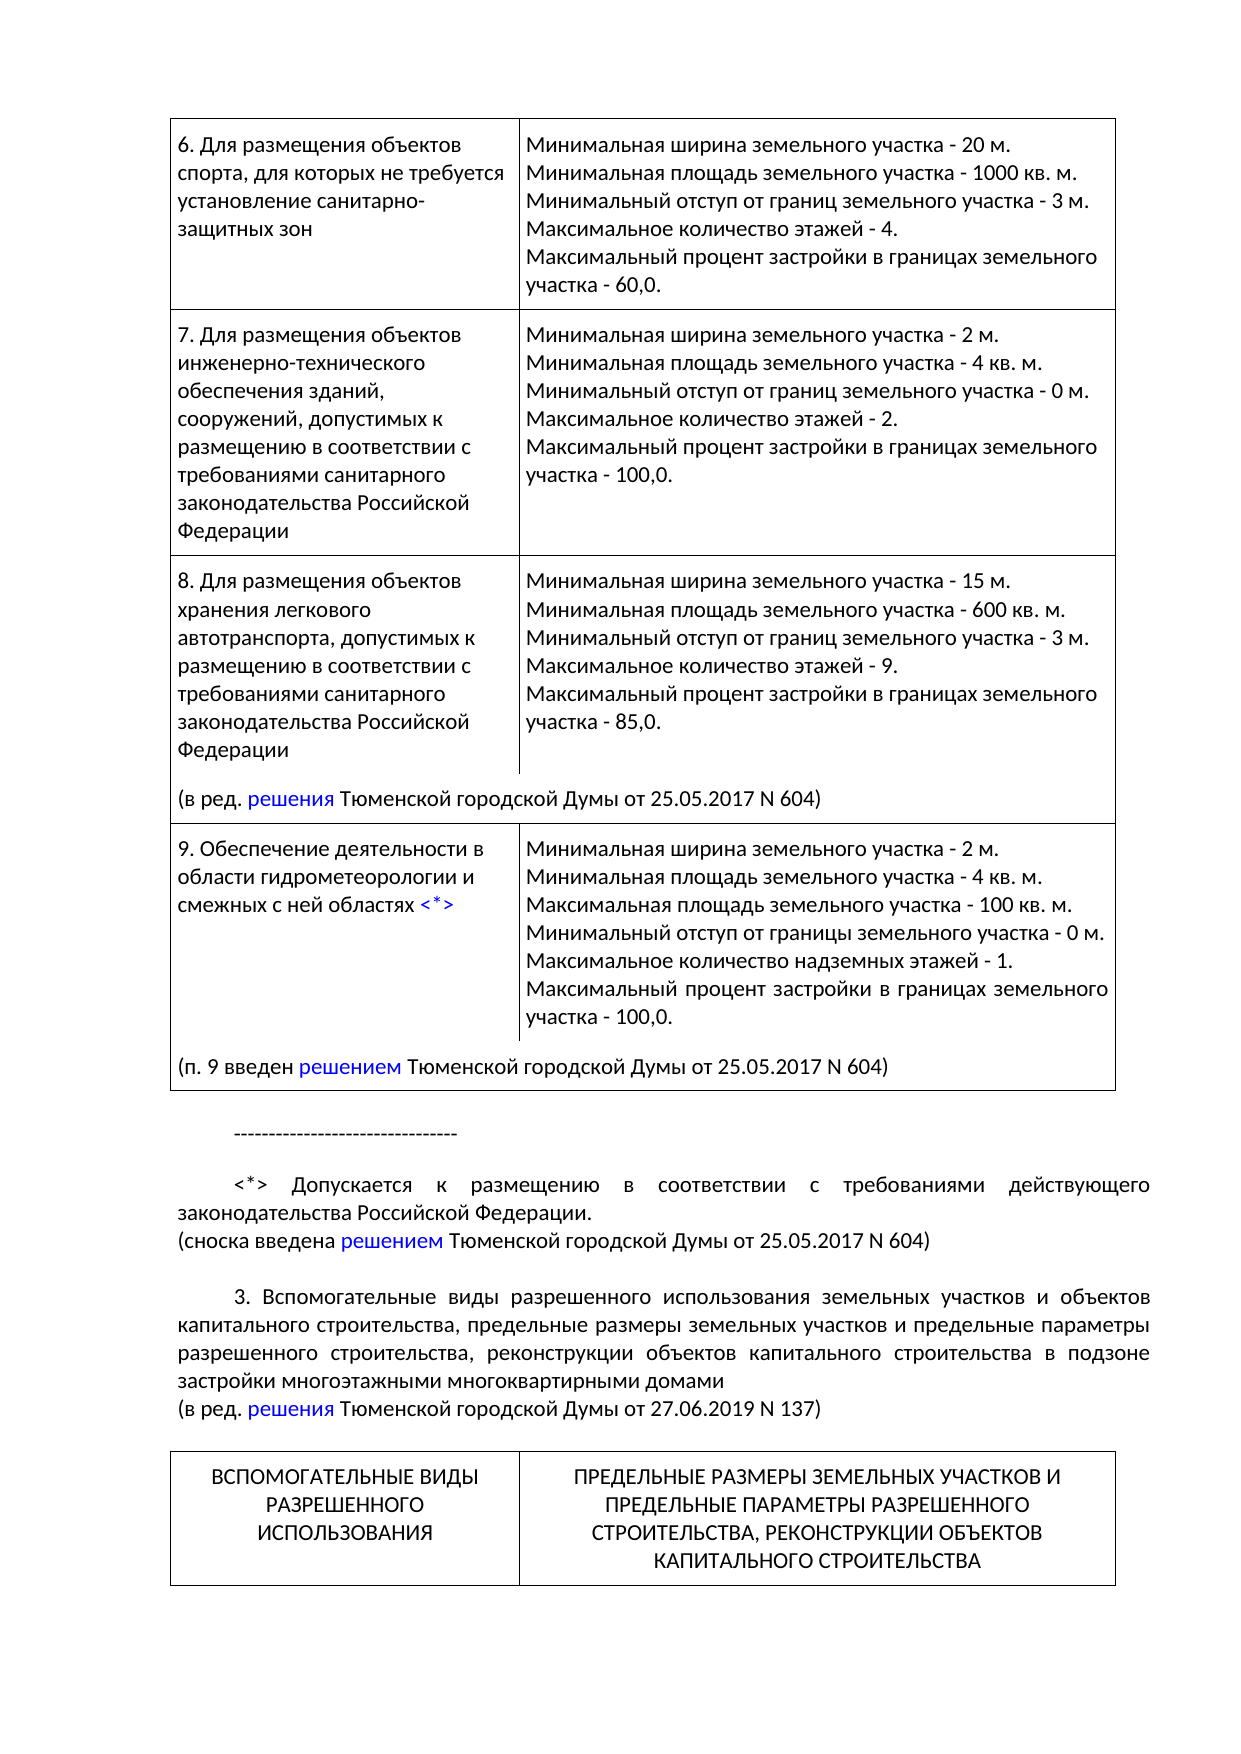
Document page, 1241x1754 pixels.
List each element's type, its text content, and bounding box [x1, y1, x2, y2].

text <*> Допускается к размещению в соответствии с требованиями действующего законодательства Российской Федерации. [177, 1170, 1152, 1226]
table_cell Минимальная ширина земельного участка - 20 м. Минимальная площадь земельного участка - 1000 кв. м. Минимальный отступ от границ земельного участка - 3 м. Максимальное количество этажей - 4. Максимальный процент застройки в границах земельного участка - 60,0. [520, 119, 1115, 308]
text (в ред. решения Тюменской городской Думы от 27.06.2019 N 137) [177, 1394, 1152, 1423]
table_cell 7. Для размещения объектов инженерно-технического обеспечения зданий, сооружений, допустимых к размещению в соответствии с требованиями санитарного законодательства Российской Федерации [171, 310, 519, 555]
text (сноска введена решением Тюменской городской Думы от 25.05.2017 N 604) [177, 1226, 1152, 1254]
text -------------------------------- [177, 1119, 1152, 1147]
table_header ВСПОМОГАТЕЛЬНЫЕ ВИДЫ РАЗРЕШЕННОГО ИСПОЛЬЗОВАНИЯ [171, 1452, 519, 1585]
table_cell Минимальная ширина земельного участка - 2 м. Минимальная площадь земельного участка - 4 кв. м. Минимальный отступ от границ земельного участка - 0 м. Максимальное количество этажей - 2. Максимальный процент застройки в границах земельного участка - 100,0. [520, 310, 1115, 555]
text 3. Вспомогательные виды разрешенного использования земельных участков и объектов капитального строительства, предельные размеры земельных участков и предельные параметры разрешенного строительства, реконструкции объектов капитального строительства в подзоне застройки многоэтажными многоквартирными домами [177, 1282, 1152, 1394]
table_cell Минимальная ширина земельного участка - 2 м. Минимальная площадь земельного участка - 4 кв. м. Максимальная площадь земельного участка - 100 кв. м. Минимальный отступ от границы земельного участка - 0 м. Максимальное количество надземных этажей - 1. Максимальный процент застройки в границах земельного участка - 100,0. [520, 824, 1115, 1041]
table_cell 8. Для размещения объектов хранения легкового автотранспорта, допустимых к размещению в соответствии с требованиями санитарного законодательства Российской Федерации [171, 556, 519, 773]
table_header ПРЕДЕЛЬНЫЕ РАЗМЕРЫ ЗЕМЕЛЬНЫХ УЧАСТКОВ И ПРЕДЕЛЬНЫЕ ПАРАМЕТРЫ РАЗРЕШЕННОГО СТРОИТЕЛЬСТВА, РЕКОНСТРУКЦИИ ОБЪЕКТОВ КАПИТАЛЬНОГО СТРОИТЕЛЬСТВА [520, 1452, 1115, 1585]
table_cell 9. Обеспечение деятельности в области гидрометеорологии и смежных с ней областях <*> [171, 824, 519, 1041]
table_cell (п. 9 введен решением Тюменской городской Думы от 25.05.2017 N 604) [171, 1041, 1115, 1090]
table_cell (в ред. решения Тюменской городской Думы от 25.05.2017 N 604) [171, 774, 1115, 823]
table_cell 6. Для размещения объектов спорта, для которых не требуется установление санитарно-защитных зон [171, 119, 519, 308]
table_cell Минимальная ширина земельного участка - 15 м. Минимальная площадь земельного участка - 600 кв. м. Минимальный отступ от границ земельного участка - 3 м. Максимальное количество этажей - 9. Максимальный процент застройки в границах земельного участка - 85,0. [520, 556, 1115, 773]
